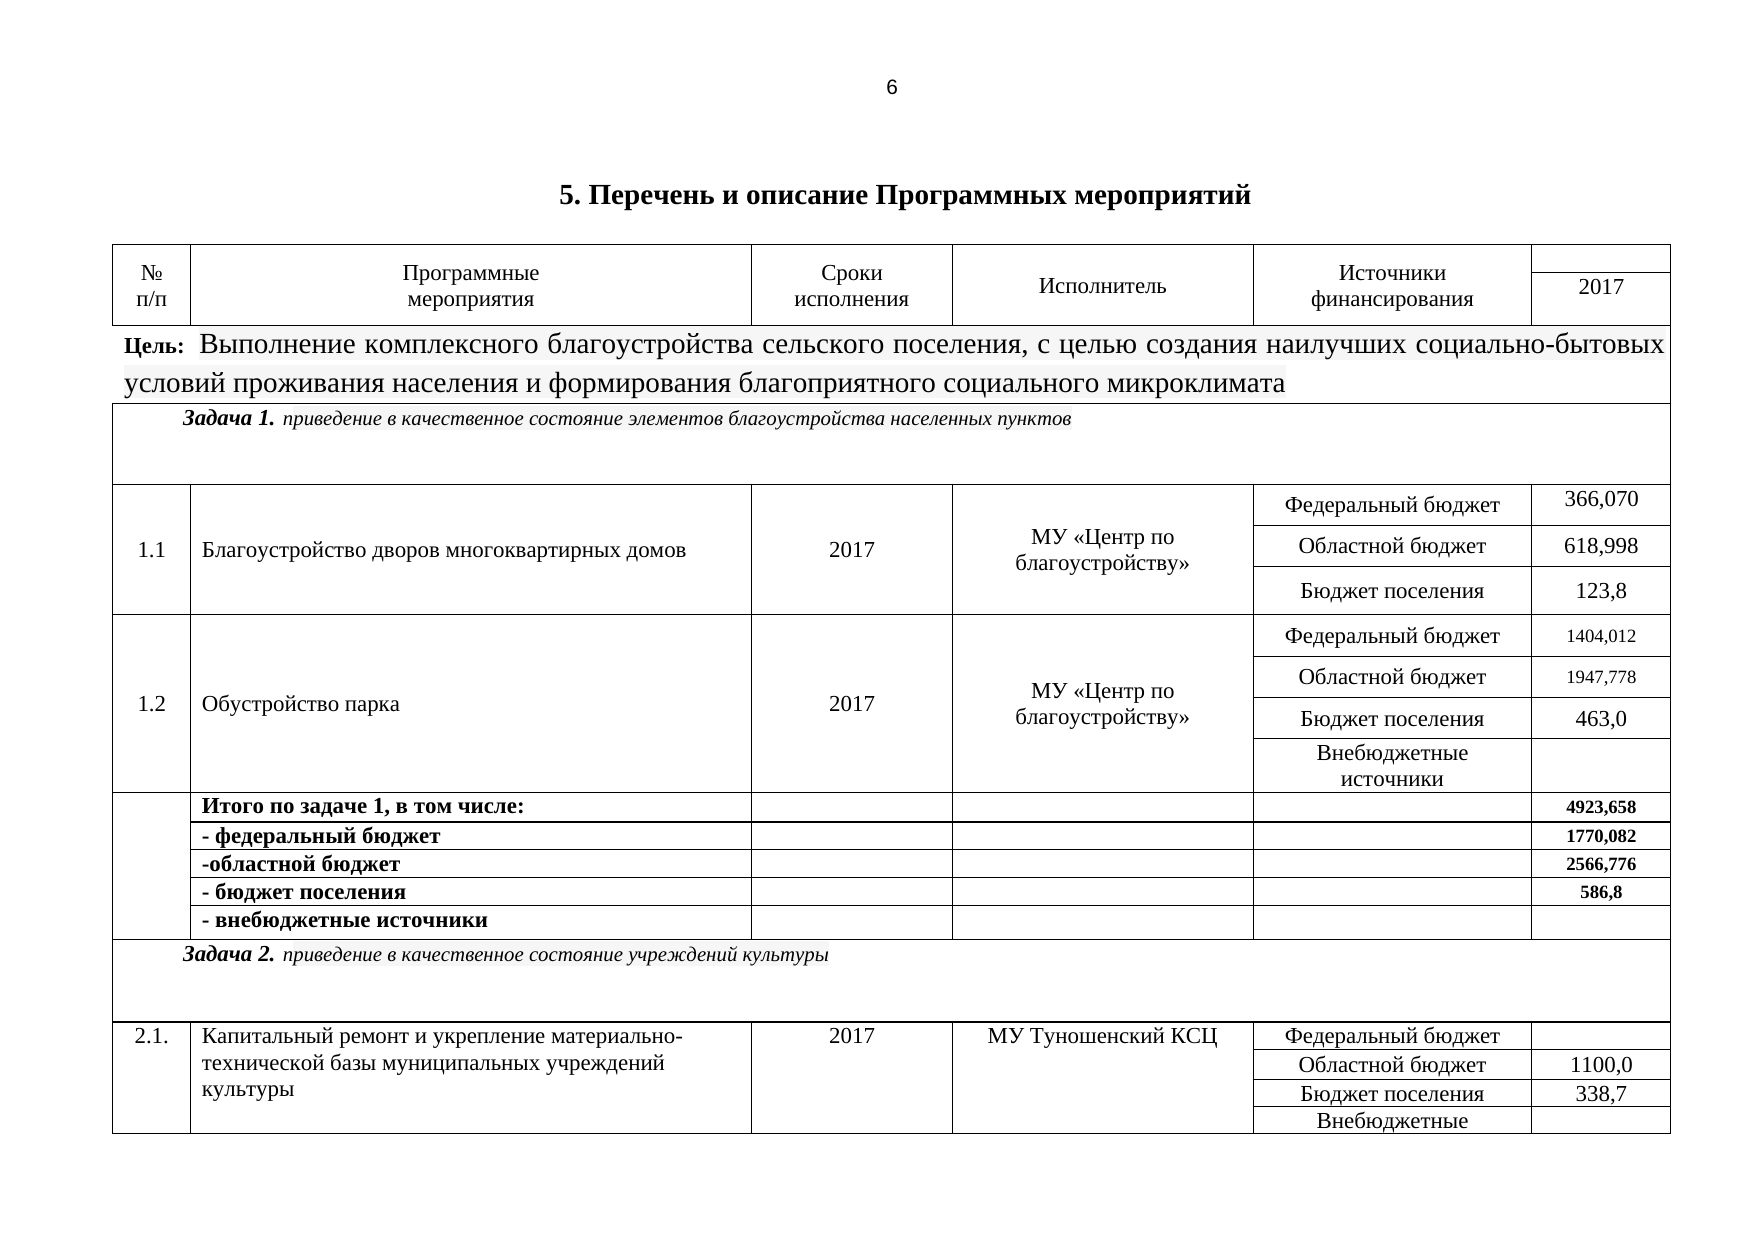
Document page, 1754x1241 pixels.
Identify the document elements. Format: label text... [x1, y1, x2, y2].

table_cell [1254, 793, 1531, 821]
table_cell [1254, 878, 1531, 905]
table_cell 2017 [752, 485, 952, 614]
table_cell Задача 1. приведение в качественное состояние элементов благоустройства населенных пунктов [113, 404, 1670, 483]
table_cell Внебюджетные источники [1254, 739, 1531, 792]
table_header № п/п [113, 245, 190, 325]
table_cell 1947,778 [1532, 657, 1670, 697]
table_cell Бюджет поселения [1254, 567, 1531, 614]
table_cell [752, 823, 952, 849]
table_cell 366,070 [1532, 485, 1670, 524]
table_cell - бюджет поселения [191, 878, 751, 905]
table_cell 618,998 [1532, 526, 1670, 566]
table_cell 338,7 [1532, 1080, 1670, 1106]
table_cell 123,8 [1532, 567, 1670, 614]
table_cell 463,0 [1532, 698, 1670, 738]
table_cell 1.1 [113, 485, 190, 614]
table_cell 1100,0 [1532, 1050, 1670, 1078]
table_cell Федеральный бюджет [1254, 485, 1531, 524]
table_cell Итого по задаче 1, в том числе: [191, 793, 751, 821]
table_cell Федеральный бюджет [1254, 1023, 1531, 1049]
table_cell [1532, 739, 1670, 792]
table_cell [752, 878, 952, 905]
table_cell 1.2 [113, 615, 190, 792]
table_cell Капитальный ремонт и укрепление материально-технической базы муниципальных учреждений культуры [191, 1023, 751, 1133]
table_cell [1254, 850, 1531, 877]
table_cell 2017 [752, 615, 952, 792]
table_cell [752, 906, 952, 938]
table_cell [1254, 1107, 1531, 1133]
table_cell 2.1. [113, 1023, 190, 1133]
table_cell [1532, 906, 1670, 938]
table_cell 1770,082 [1532, 823, 1670, 849]
table_cell [752, 850, 952, 877]
table_cell [1254, 823, 1531, 849]
table_cell 2017 [752, 1023, 952, 1133]
table_cell Цель: Выполнение комплексного благоустройства сельского поселения, с целью создания наилучших социально-бытовых условий проживания населения и формирования благоприятного социального микроклимата [113, 326, 1670, 403]
table_cell [1532, 1023, 1670, 1049]
table_cell 1404,012 [1532, 615, 1670, 656]
text 5. Перечень и описание Программных мероприятий [118, 177, 1665, 211]
table_cell [113, 793, 190, 938]
table_cell Обустройство парка [191, 615, 751, 792]
table_header Программные мероприятия [191, 245, 751, 325]
table_header Исполнитель [953, 245, 1253, 325]
table_cell - федеральный бюджет [191, 823, 751, 849]
table_cell [1532, 1107, 1670, 1133]
table_header [1532, 245, 1670, 272]
table_cell 2017 [1532, 273, 1670, 325]
table_cell [1254, 906, 1531, 938]
table_cell [953, 878, 1253, 905]
table_cell -областной бюджет [191, 850, 751, 877]
table_cell Областной бюджет [1254, 1050, 1531, 1078]
table_cell [953, 793, 1253, 821]
table_cell МУ «Центр по благоустройству» [953, 615, 1253, 792]
table_cell [752, 793, 952, 821]
table_cell Федеральный бюджет [1254, 615, 1531, 656]
table_cell Благоустройство дворов многоквартирных домов [191, 485, 751, 614]
table_cell 4923,658 [1532, 793, 1670, 821]
table_cell Областной бюджет [1254, 657, 1531, 697]
table_cell Бюджет поселения [1254, 1080, 1531, 1106]
table_cell [953, 850, 1253, 877]
table_header Сроки исполнения [752, 245, 952, 325]
table_cell [953, 823, 1253, 849]
table_cell - внебюджетные источники [191, 906, 751, 938]
table_cell Бюджет поселения [1254, 698, 1531, 738]
table_cell [953, 906, 1253, 938]
table_cell МУ Туношенский КСЦ [953, 1023, 1253, 1133]
table_cell 2566,776 [1532, 850, 1670, 877]
table_header Источники финансирования [1254, 245, 1531, 325]
table_cell 586,8 [1532, 878, 1670, 905]
table_cell Задача 2. приведение в качественное состояние учреждений культуры [113, 940, 1670, 1021]
table_cell МУ «Центр по благоустройству» [953, 485, 1253, 614]
table_cell Областной бюджет [1254, 526, 1531, 566]
